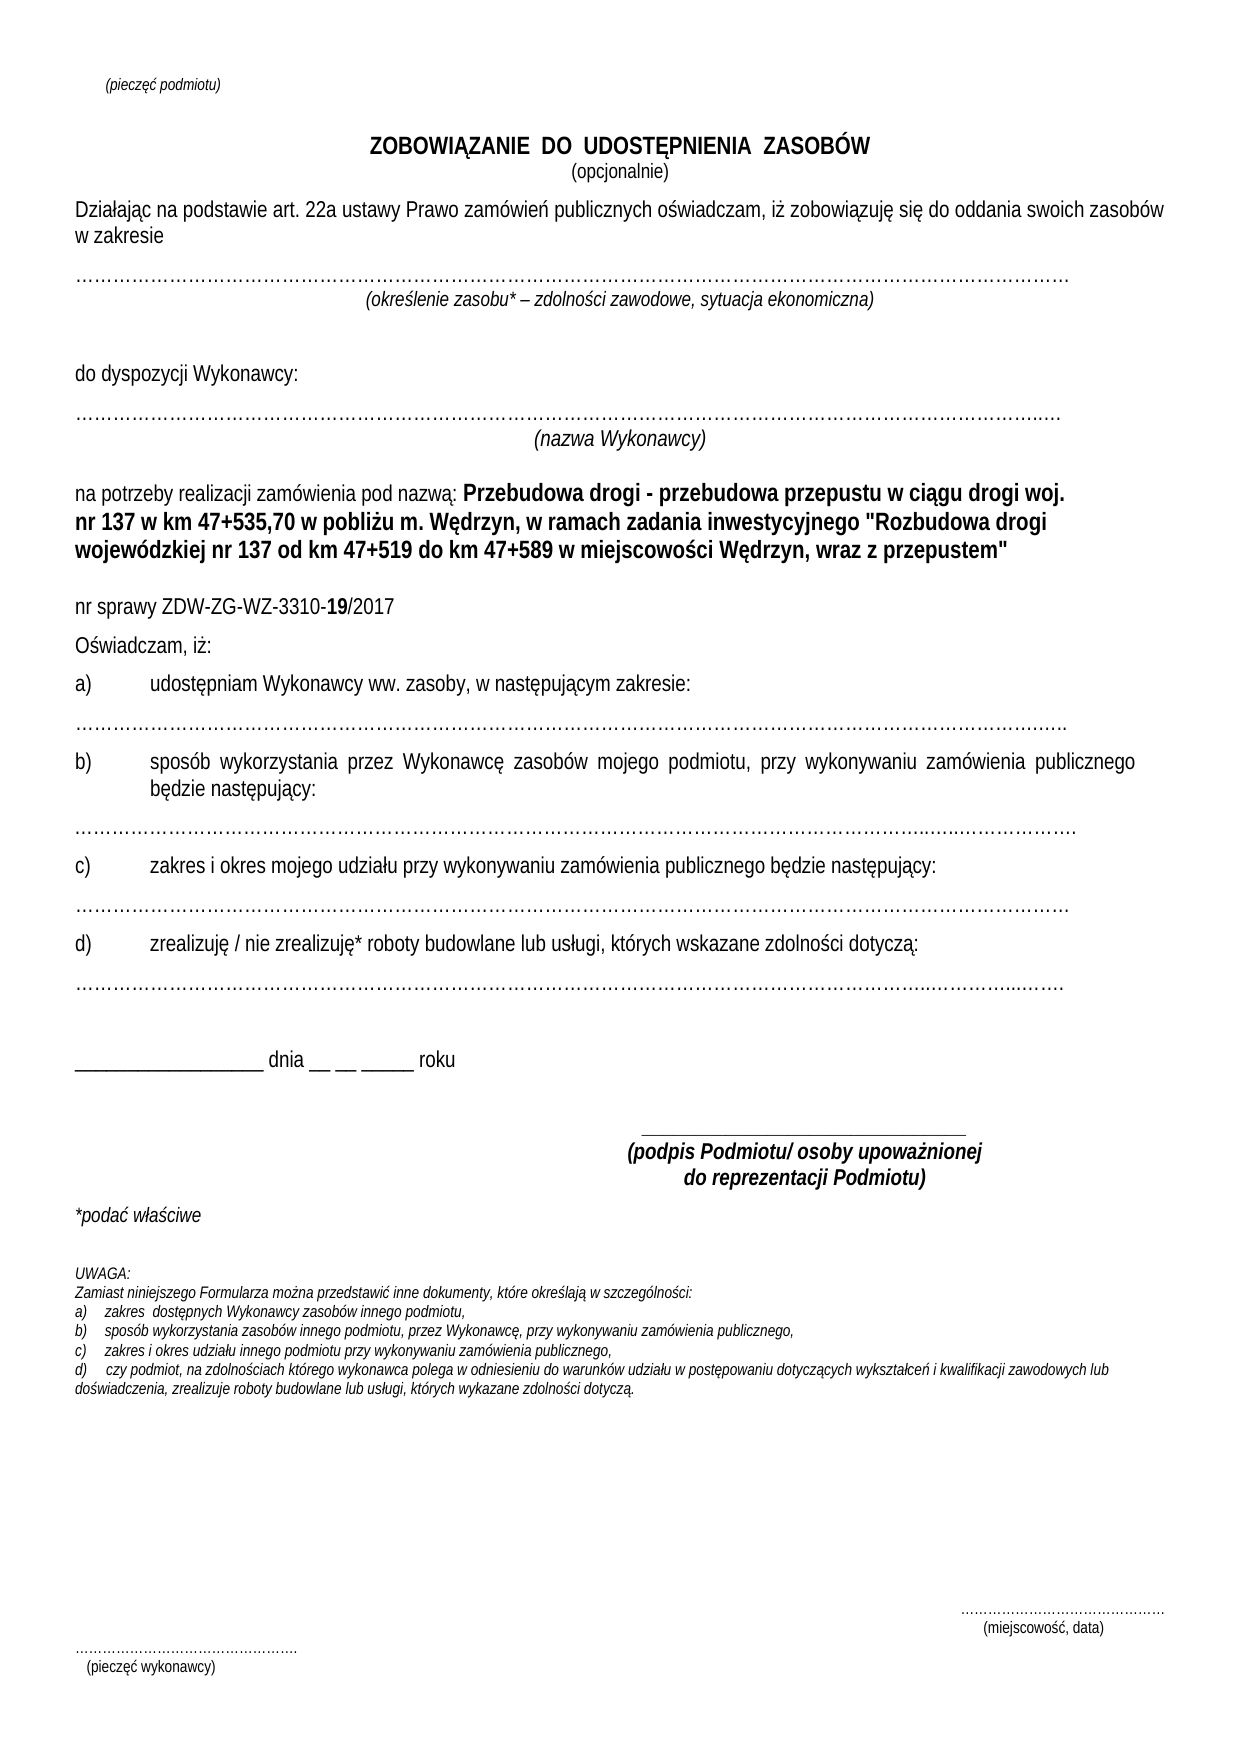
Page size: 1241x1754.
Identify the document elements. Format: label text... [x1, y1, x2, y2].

text Oświadczam, iż: [75, 632, 1136, 658]
text __________________ dnia __ __ _____ roku [75, 1046, 1201, 1073]
text (nazwa Wykonawcy) [75, 425, 1165, 452]
text (pieczęć podmiotu) [75, 75, 1165, 94]
text c) zakres i okres udziału innego podmiotu przy wykonywaniu zamówienia publicznego, [75, 1340, 1201, 1359]
text Zamiast niniejszego Formularza można przedstawić inne dokumenty, które określają w szczególności: [75, 1283, 1165, 1302]
text (miejscowość, data) [75, 1618, 1165, 1637]
text ………………………………………………………………………………………………………………………..…..………………. [74, 813, 1165, 840]
text ……………………………………… [75, 1599, 1165, 1618]
text (opcjonalnie) [75, 159, 1165, 183]
text *podać właściwe [75, 1203, 1201, 1227]
text Działając na podstawie art. 22a ustawy Prawo zamówień publicznych oświadczam, iż zobowiązuję się do oddania swoich zasobów w zakresie [75, 196, 1165, 248]
text a) zakres dostępnych Wykonawcy zasobów innego podmiotu, [75, 1302, 1165, 1321]
text ………………………………………………………………………………………………………………………..…………...……. [75, 969, 1165, 995]
text b) sposób wykorzystania zasobów innego podmiotu, przez Wykonawcę, przy wykonywaniu zamówienia publicznego, [75, 1321, 1165, 1340]
text ZOBOWIĄZANIE DO UDOSTĘPNIENIA ZASOBÓW [75, 131, 1165, 159]
text nr sprawy ZDW-ZG-WZ-3310-19/2017 [75, 593, 1165, 619]
list nr 137 w km 47+535,70 w pobliżu m. Wędrzyn, w ramach zadania inwestycyjnego "Rozbudowa drogi wojewódzkiej nr 137 od km 47+519 do km 47+589 w miejscowości Wędrzyn, wraz z przepustem" [75, 507, 1160, 564]
text ……………………………………………………………………………………………………………………………………….….. [75, 709, 1165, 736]
list na potrzeby realizacji zamówienia pod nazwą: Przebudowa drogi - przebudowa przepustu w ciągu drogi woj. [75, 478, 1160, 507]
list zakres i okres mojego udziału przy wykonywaniu zamówienia publicznego będzie następujący: [75, 852, 1136, 878]
text (określenie zasobu* – zdolności zawodowe, sytuacja ekonomiczna) [75, 287, 1165, 311]
text d) czy podmiot, na zdolnościach którego wykonawca polega w odniesieniu do warunków udziału w postępowaniu dotyczących wykształceń i kwalifikacji zawodowych lub doświadczenia, zrealizuje roboty budowlane lub usługi, których wykazane zdolności dotyczą. [75, 1359, 1201, 1398]
text …………………………………………………………………………………………………………………………………………… [75, 891, 1165, 917]
text …………………………………………………………………………………………………………………………………………… [75, 261, 1165, 287]
text (podpis Podmiotu/ osoby upoważnionej [370, 1138, 1165, 1164]
list zrealizuję / nie zrealizuję* roboty budowlane lub usługi, których wskazane zdolności dotyczą: [75, 930, 1136, 956]
text (pieczęć wykonawcy) [75, 1657, 1165, 1676]
list sposób wykorzystania przez Wykonawcę zasobów mojego podmiotu, przy wykonywaniu zamówienia publicznego będzie następujący: [75, 748, 1136, 801]
text do reprezentacji Podmiotu) [370, 1164, 1165, 1191]
text ………………………………………………………………………………………………………………………………………..… [75, 399, 1165, 425]
text _______________________________ [370, 1112, 1165, 1138]
text UWAGA: [75, 1264, 1165, 1283]
text do dyspozycji Wykonawcy: [75, 360, 1165, 387]
list udostępniam Wykonawcy ww. zasoby, w następującym zakresie: [75, 670, 1165, 697]
text …………………………………………. [75, 1637, 1165, 1657]
